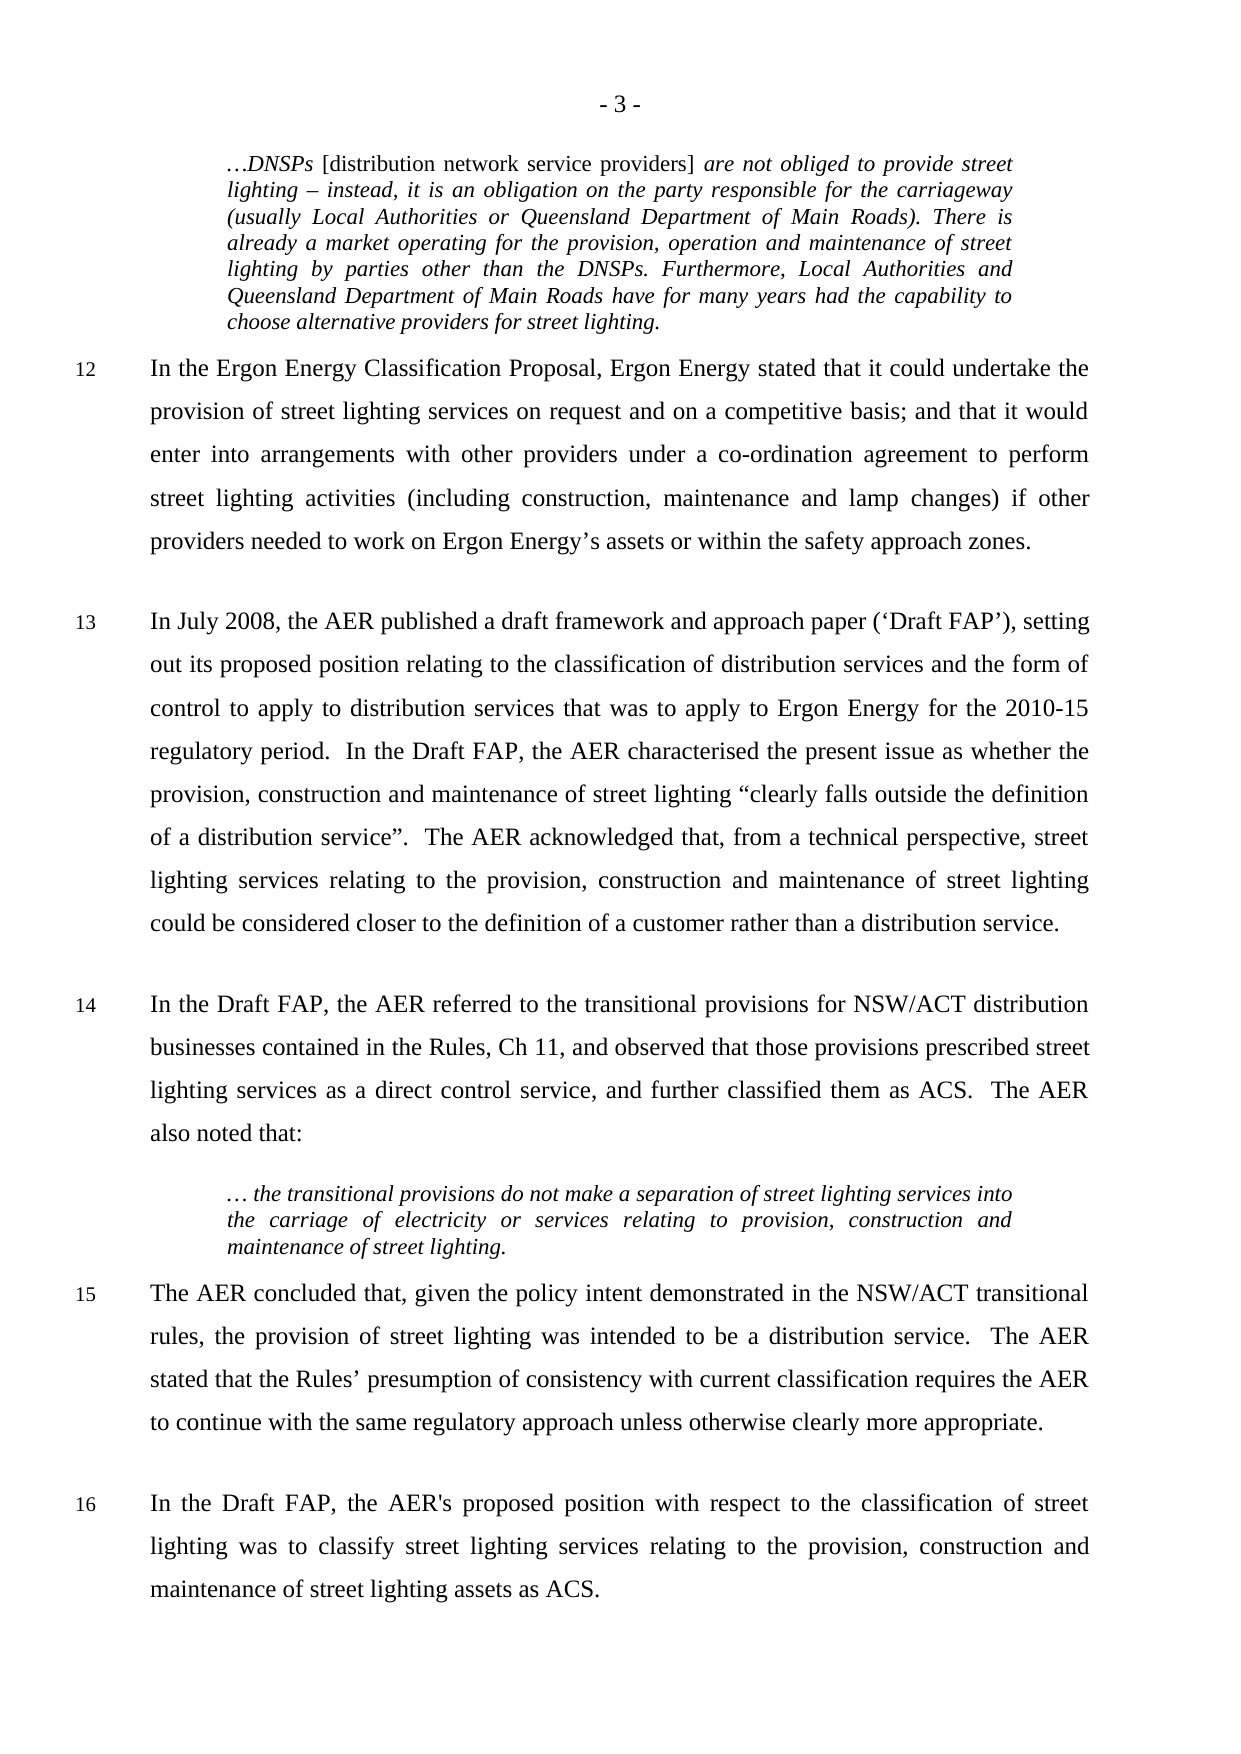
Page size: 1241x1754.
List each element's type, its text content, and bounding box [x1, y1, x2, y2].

text In the Draft FAP, the AER's proposed position with respect to the classification of street lighting was to classify street lighting services relating to the provision, construction and maintenance of street lighting assets as ACS. [75, 1488, 1090, 1603]
text In the Ergon Energy Classification Proposal, Ergon Energy stated that it could undertake the provision of street lighting services on request and on a competitive basis; and that it would enter into arrangements with other providers under a co-ordination agreement to perform street lighting activities (including construction, maintenance and lamp changes) if other providers needed to work on Ergon Energy’s assets or within the safety approach zones. [75, 353, 1090, 554]
text The AER concluded that, given the policy intent demonstrated in the NSW/ACT transitional rules, the provision of street lighting was intended to be a distribution service. The AER stated that the Rules’ presumption of consistency with current classification requires the AER to continue with the same regulatory approach unless otherwise clearly more appropriate. [75, 1278, 1090, 1436]
text In July 2008, the AER published a draft framework and approach paper (‘Draft FAP’), setting out its proposed position relating to the classification of distribution services and the form of control to apply to distribution services that was to apply to Ergon Energy for the 2010-15 regulatory period. In the Draft FAP, the AER characterised the present issue as whether the provision, construction and maintenance of street lighting “clearly falls outside the definition of a distribution service”. The AER acknowledged that, from a technical perspective, street lighting services relating to the provision, construction and maintenance of street lighting could be considered closer to the definition of a customer rather than a distribution service. [75, 606, 1090, 937]
text …DNSPs [distribution network service providers] are not obliged to provide street lighting – instead, it is an obligation on the party responsible for the carriageway (usually Local Authorities or Queensland Department of Main Roads). There is already a market operating for the provision, operation and maintenance of street lighting by parties other than the DNSPs. Furthermore, Local Authorities and Queensland Department of Main Roads have for many years had the capability to choose alternative providers for street lighting. [227, 150, 1013, 334]
text … the transitional provisions do not make a separation of street lighting services into the carriage of electricity or services relating to provision, construction and maintenance of street lighting. [227, 1180, 1013, 1259]
text In the Draft FAP, the AER referred to the transitional provisions for NSW/ACT distribution businesses contained in the Rules, Ch 11, and observed that those provisions prescribed street lighting services as a direct control service, and further classified them as ACS. The AER also noted that: [75, 989, 1090, 1147]
